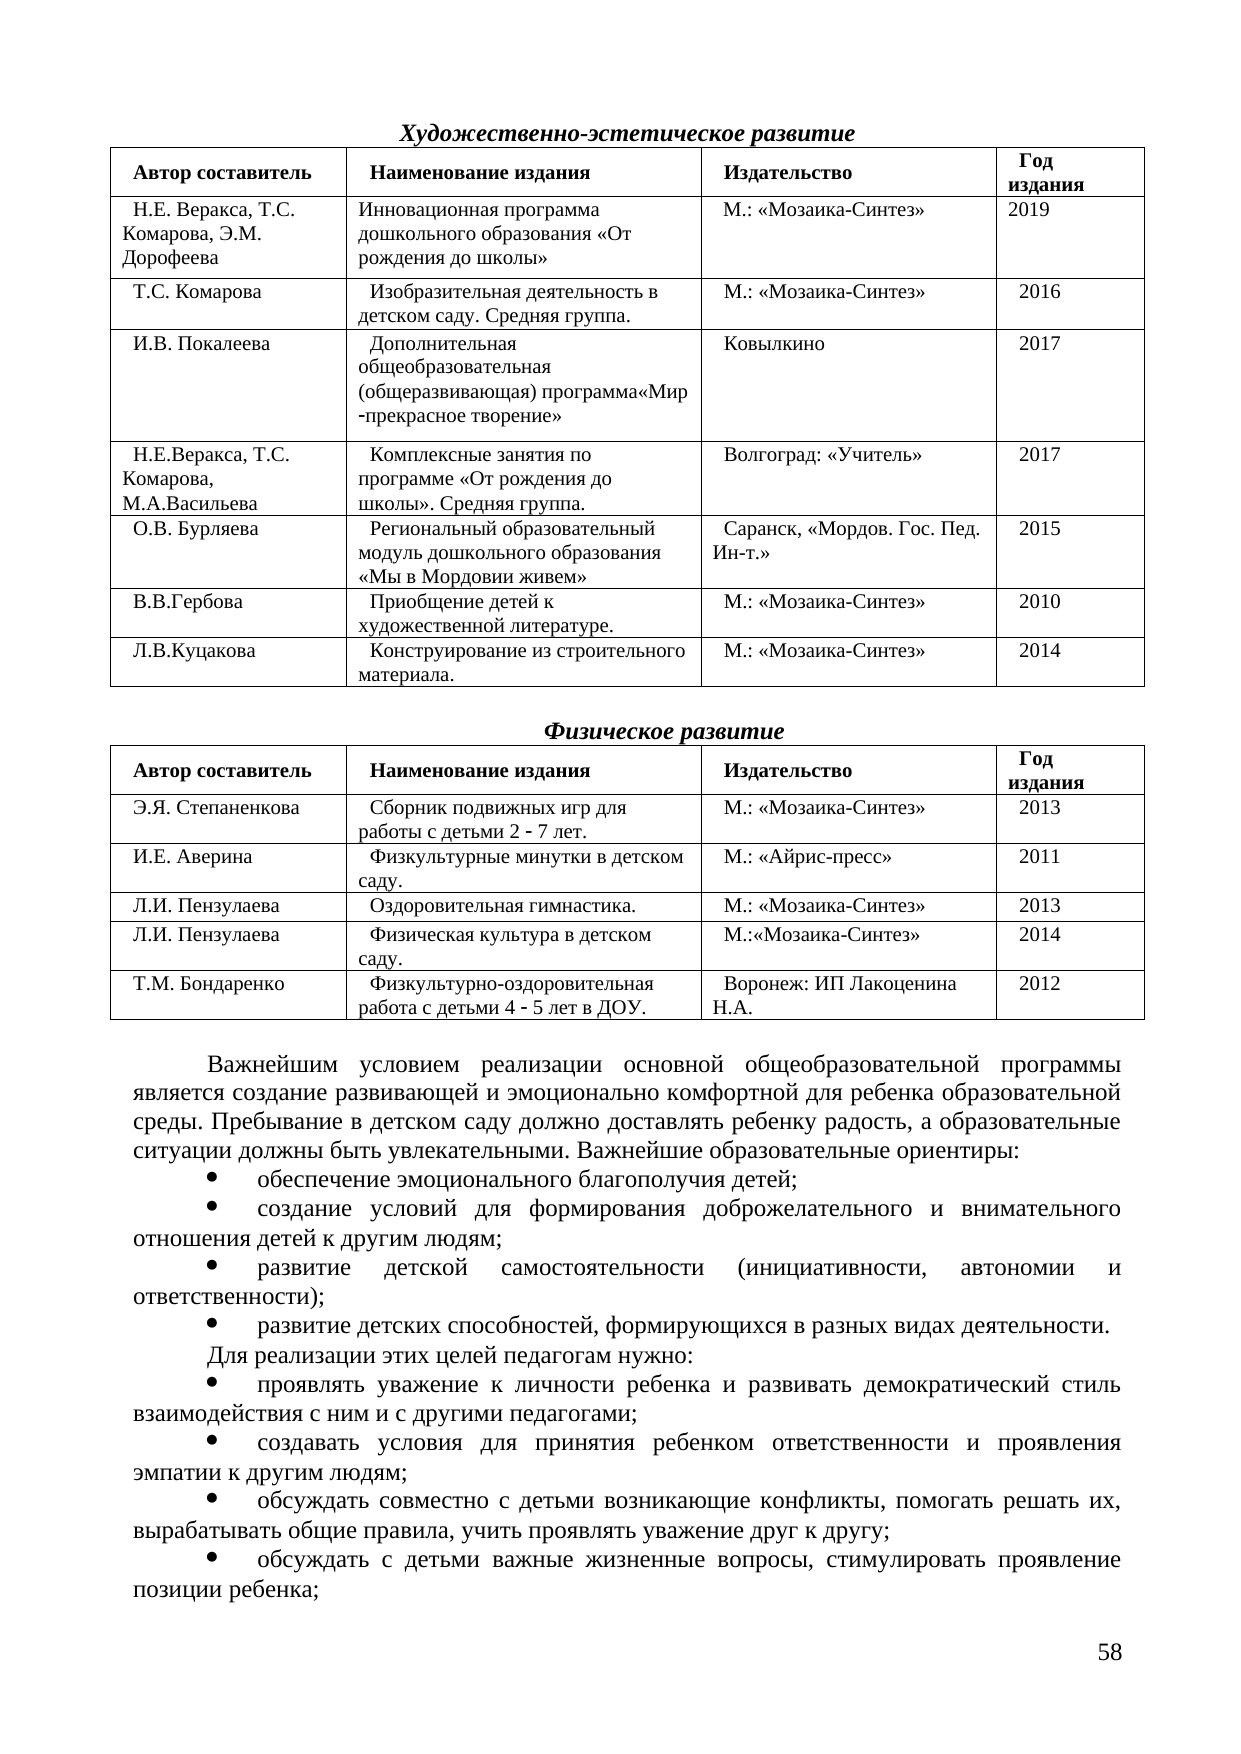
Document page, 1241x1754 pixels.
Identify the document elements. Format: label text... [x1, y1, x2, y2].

table_cell И.Е. Аверина [111, 844, 346, 892]
table_cell Физкультурные минутки в детском саду. [347, 844, 701, 892]
table_cell Конструирование из строительного материала. [347, 638, 701, 686]
table_cell 2012 [997, 971, 1144, 1019]
list обеспечение эмоционального благополучия детей; [133, 1164, 1122, 1193]
table_cell 2017 [997, 330, 1144, 441]
table_cell О.В. Бурляева [111, 516, 346, 588]
table_cell В.В.Гербова [111, 589, 346, 637]
table_cell 2013 [997, 893, 1144, 921]
list создание условий для формирования доброжелательного и внимательного отношения детей к другим людям; [133, 1193, 1122, 1252]
table_cell М.:«Мозаика-Синтез» [702, 922, 996, 970]
table_cell 2017 [997, 442, 1144, 514]
table_cell Приобщение детей к художественной литературе. [347, 589, 701, 637]
list развитие детских способностей, формирующихся в разных видах деятельности. [133, 1310, 1122, 1340]
table_cell Физкультурно-оздоровительная работа с детьми 4 5 лет в ДОУ. [347, 971, 701, 1019]
table_cell Н.Е. Веракса, Т.С. Комарова, Э.М. Дорофеева [111, 197, 346, 278]
table_cell Сборник подвижных игр для работы с детьми 2 7 лет. [347, 795, 701, 843]
table_cell Э.Я. Степаненкова [111, 795, 346, 843]
table_cell М.: «Мозаика-Синтез» [702, 589, 996, 637]
table_cell 2010 [997, 589, 1144, 637]
table_cell Ковылкино [702, 330, 996, 441]
table_cell Л.И. Пензулаева [111, 893, 346, 921]
text Художественно-эстетическое развитие [133, 118, 1122, 147]
table_header Год издания [997, 746, 1144, 794]
table_cell Н.Е.Веракса, Т.С. Комарова, М.А.Васильева [111, 442, 346, 514]
table_cell М.: «Мозаика-Синтез» [702, 893, 996, 921]
table_cell 2014 [997, 922, 1144, 970]
table_cell М.: «Мозаика-Синтез» [702, 197, 996, 278]
table_header Автор составитель [111, 148, 346, 196]
list обсуждать совместно с детьми возникающие конфликты, помогать решать их, вырабатывать общие правила, учить проявлять уважение друг к другу; [133, 1486, 1122, 1544]
table_header Год издания [997, 148, 1144, 196]
table_cell М.: «Мозаика-Синтез» [702, 795, 996, 843]
table_cell Т.С. Комарова [111, 279, 346, 329]
table_header Издательство [702, 746, 996, 794]
table_cell Л.В.Куцакова [111, 638, 346, 686]
table_cell М.: «Мозаика-Синтез» [702, 638, 996, 686]
text Физическое развитие [133, 716, 1122, 744]
table_header Наименование издания [347, 746, 701, 794]
table_cell 2016 [997, 279, 1144, 329]
table_cell Изобразительная деятельность в детском саду. Средняя группа. [347, 279, 701, 329]
table_cell Физическая культура в детском саду. [347, 922, 701, 970]
table_cell Саранск, «Мордов. Гос. Пед. Ин-т.» [702, 516, 996, 588]
list создавать условия для принятия ребенком ответственности и проявления эмпатии к другим людям; [133, 1427, 1122, 1486]
list развитие детской самостоятельности (инициативности, автономии и ответственности); [133, 1252, 1122, 1310]
table_header Автор составитель [111, 746, 346, 794]
table_cell Дополнительная общеобразовательная (общеразвивающая) программа«Мир прекрасное творение» [347, 330, 701, 441]
table_cell 2013 [997, 795, 1144, 843]
table_cell Воронеж: ИП Лакоценина Н.А. [702, 971, 996, 1019]
text Для реализации этих целей педагогам нужно: [133, 1340, 1122, 1369]
table_header Издательство [702, 148, 996, 196]
text Важнейшим условием реализации основной общеобразовательной программы является создание развивающей и эмоционально комфортной для ребенка образовательной среды. Пребывание в детском саду должно доставлять ребенку радость, а образовательные ситуации должны быть увлекательными. Важнейшие образовательные ориентиры: [133, 1049, 1122, 1164]
table_cell Волгоград: «Учитель» [702, 442, 996, 514]
table_cell М.: «Айрис-пресс» [702, 844, 996, 892]
table_cell Оздоровительная гимнастика. [347, 893, 701, 921]
table_cell Инновационная программа дошкольного образования «От рождения до школы» [347, 197, 701, 278]
table_cell Л.И. Пензулаева [111, 922, 346, 970]
table_cell 2011 [997, 844, 1144, 892]
table_cell 2014 [997, 638, 1144, 686]
table_cell Комплексные занятия по программе «От рождения до школы». Средняя группа. [347, 442, 701, 514]
table_cell М.: «Мозаика-Синтез» [702, 279, 996, 329]
table_cell И.В. Покалеева [111, 330, 346, 441]
table_cell 2015 [997, 516, 1144, 588]
list обсуждать с детьми важные жизненные вопросы, стимулировать проявление позиции ребенка; [133, 1544, 1122, 1602]
table_cell 2019 [997, 197, 1144, 278]
table_cell Т.М. Бондаренко [111, 971, 346, 1019]
list проявлять уважение к личности ребенка и развивать демократический стиль взаимодействия с ним и с другими педагогами; [133, 1369, 1122, 1427]
table_cell Региональный образовательный модуль дошкольного образования «Мы в Мордовии живем» [347, 516, 701, 588]
table_header Наименование издания [347, 148, 701, 196]
